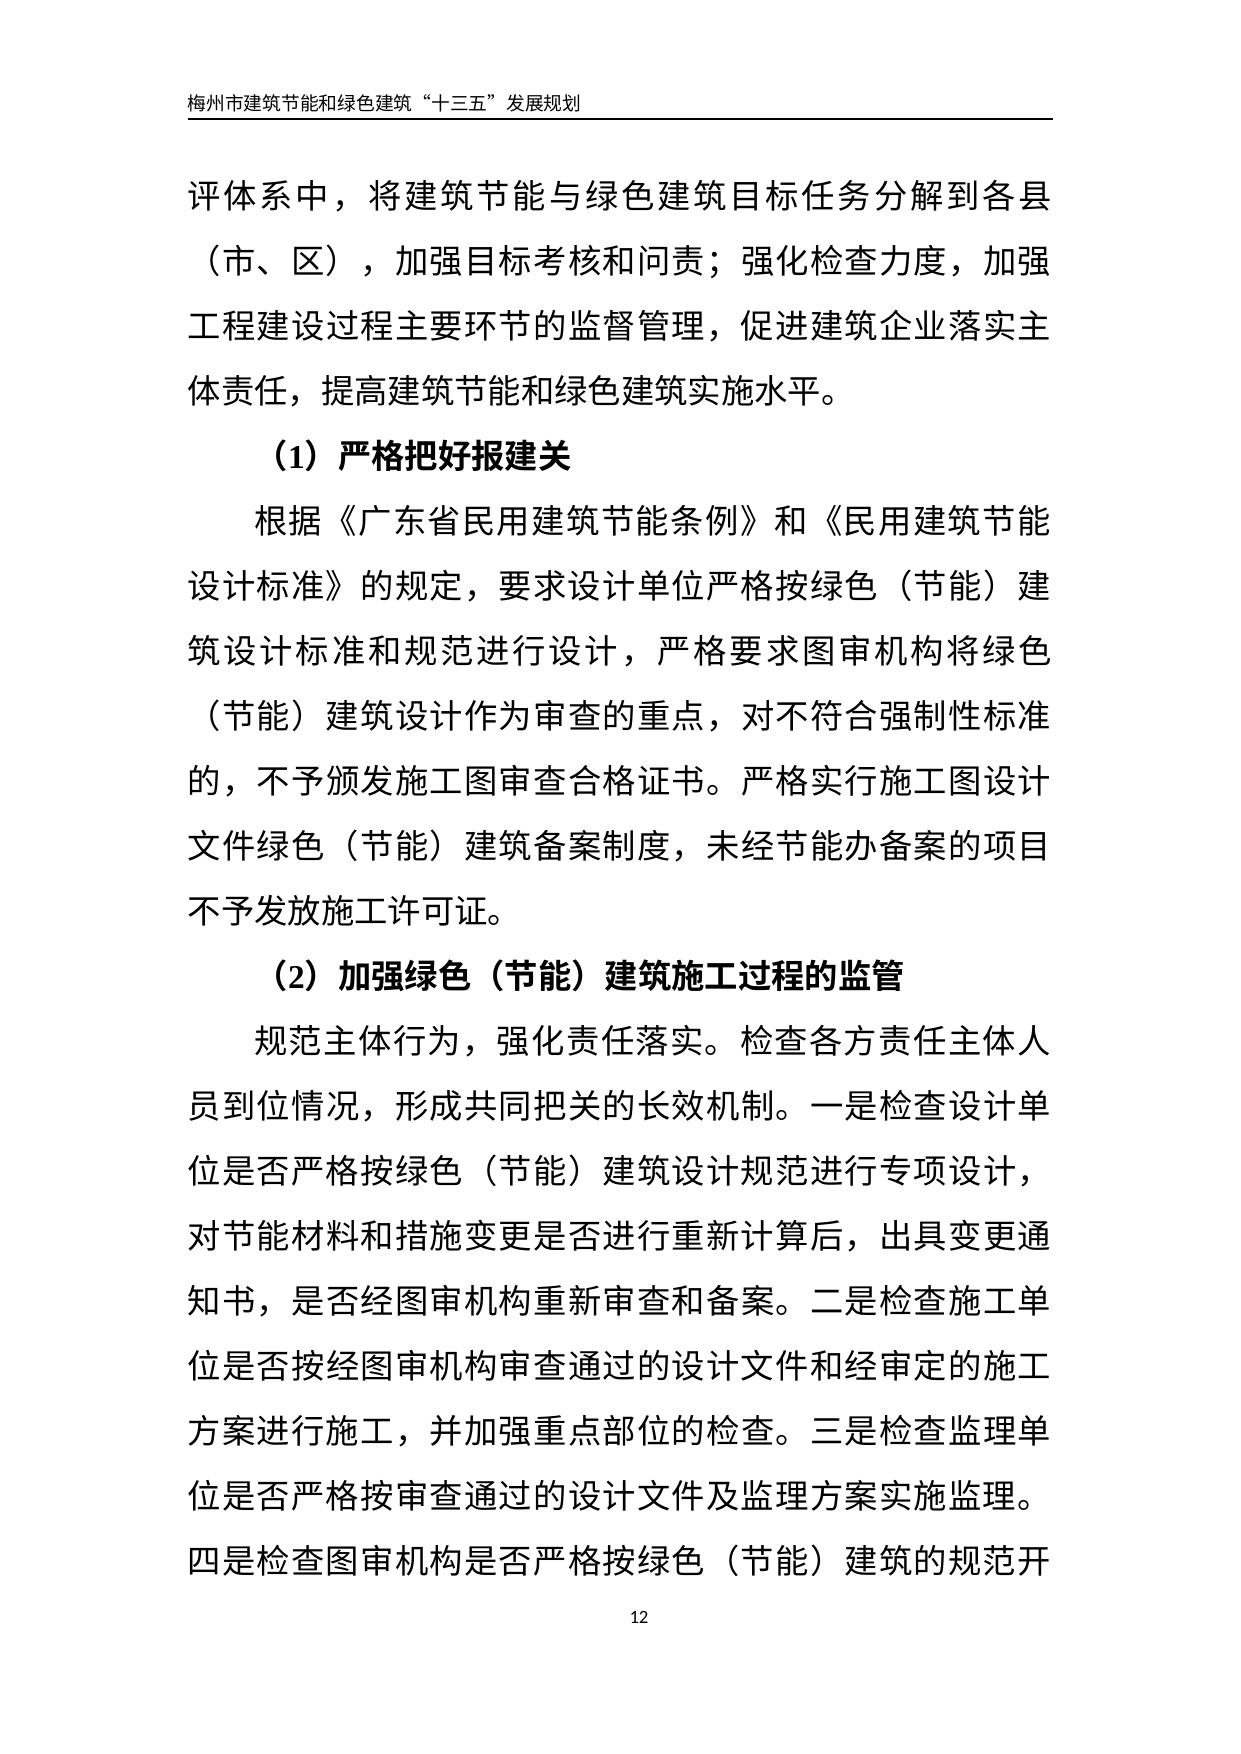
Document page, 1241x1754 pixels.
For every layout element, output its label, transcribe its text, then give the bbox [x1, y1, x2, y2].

text 根据《广东省民用建筑节能条例》和《民用建筑节能设计标准》的规定，要求设计单位严格按绿色（节能）建筑设计标准和规范进行设计，严格要求图审机构将绿色（节能）建筑设计作为审查的重点，对不符合强制性标准的，不予颁发施工图审查合格证书。严格实行施工图设计文件绿色（节能）建筑备案制度，未经节能办备案的项目不予发放施工许可证。 [187, 487, 1053, 942]
text （2）加强绿色（节能）建筑施工过程的监管 [187, 942, 1053, 1007]
text （1）严格把好报建关 [187, 422, 1053, 487]
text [187, 162, 1053, 422]
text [187, 1007, 1053, 1592]
